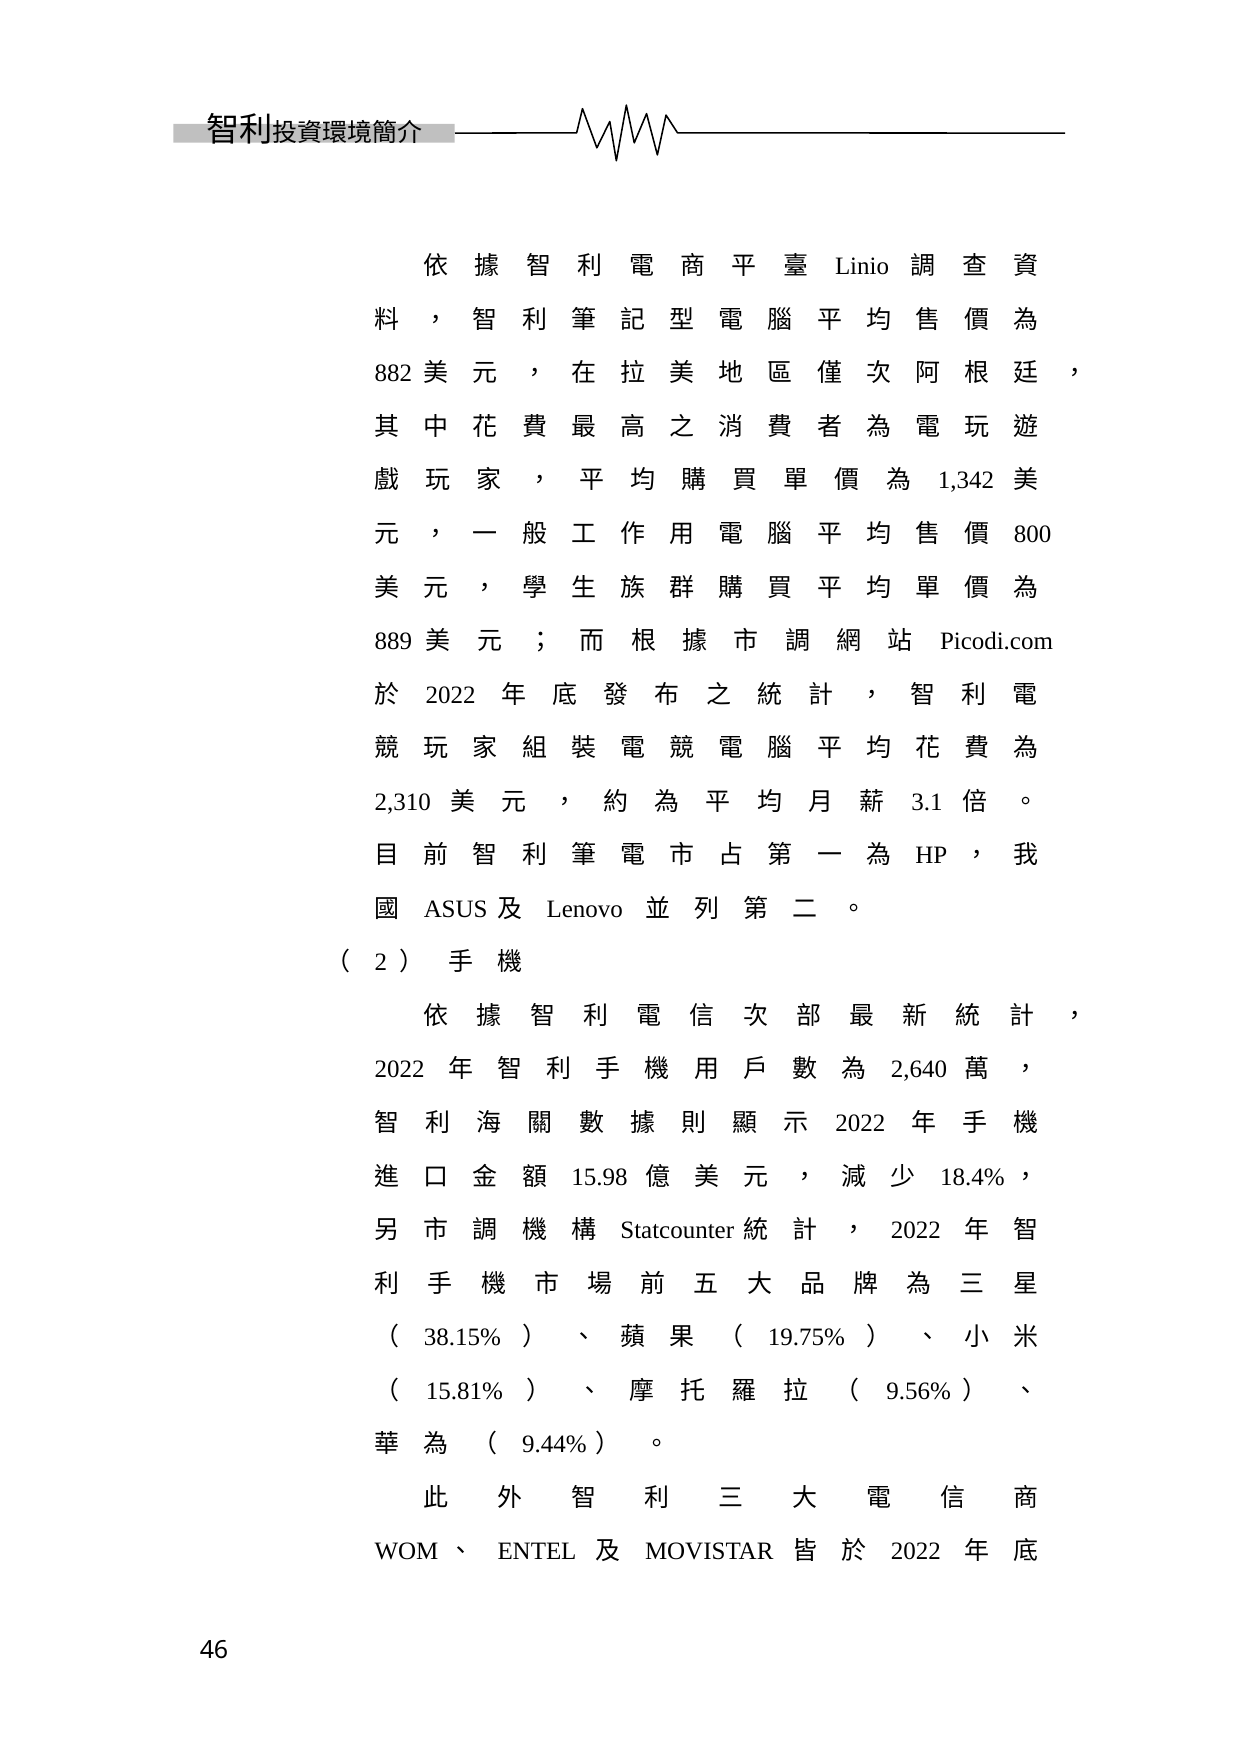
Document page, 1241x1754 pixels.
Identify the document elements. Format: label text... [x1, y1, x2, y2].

text 依據智利電商平臺Linio調查資料，智利筆記型電腦平均售價為882美元，在拉美地區僅次阿根廷，其中花費最高之消費者為電玩遊戲玩家，平均購買單價為1,342美元，一般工作用電腦平均售價800美元，學生族群購買平均單價為889美元；而根據市調網站Picodi.com於2022年底發布之統計，智利電競玩家組裝電競電腦平均花費為2,310美元，約為平均月薪3.1倍。目前智利筆電市占第一為HP，我國ASUS及Lenovo並列第二。 [362, 237, 1063, 933]
text （2）手機 [301, 933, 1063, 987]
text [362, 1469, 1063, 1576]
text 依據智利電信次部最新統計，2022年智利手機用戶數為2,640萬，智利海關數據則顯示2022年手機進口金額15.98億美元，減少18.4%，另市調機構Statcounter統計，2022年智利手機市場前五大品牌為三星（38.15%）、蘋果（19.75%）、小米（15.81%）、摩托羅拉（9.56%）、華為（9.44%）。 [362, 987, 1063, 1469]
